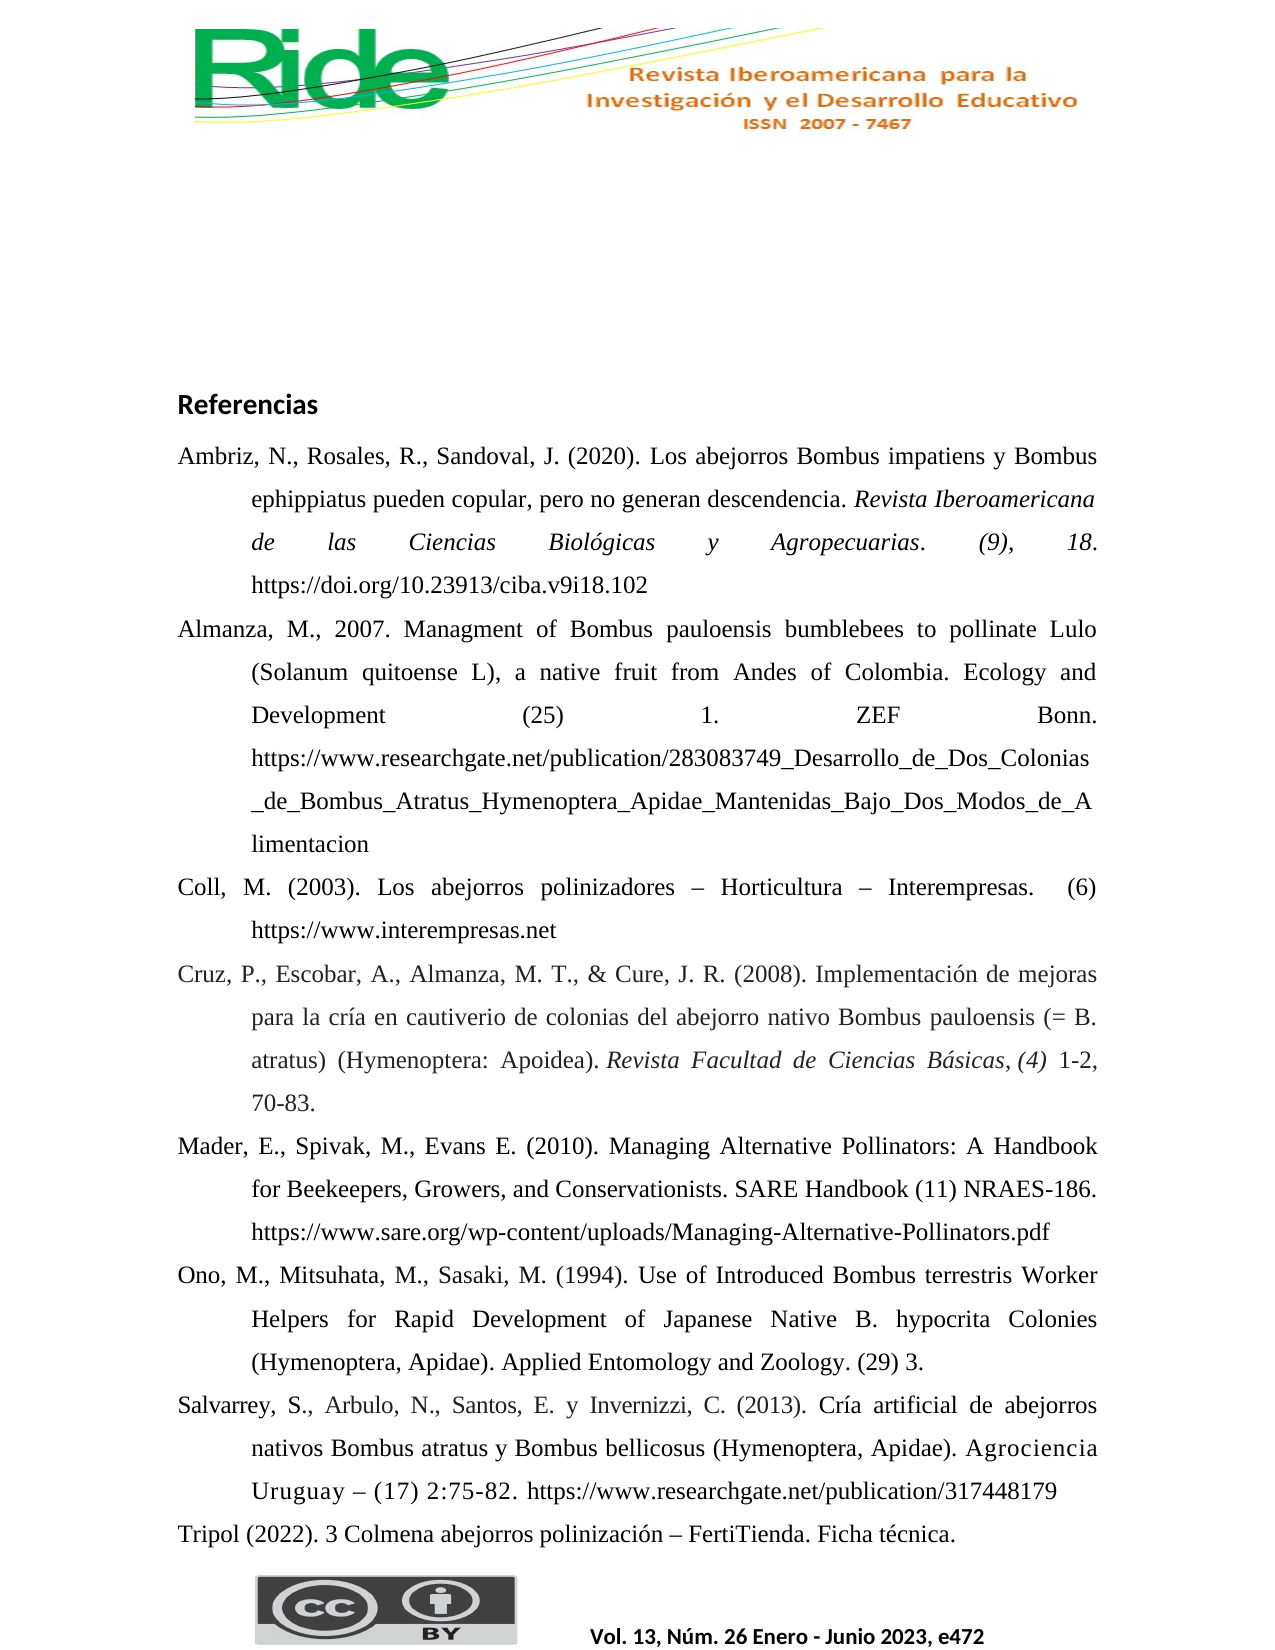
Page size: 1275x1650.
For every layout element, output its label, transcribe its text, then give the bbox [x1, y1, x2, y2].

picture [254, 1575, 518, 1645]
picture [194, 28, 1081, 133]
text Ono, M., Mitsuhata, M., Sasaki, M. (1994). Use of Introduced Bombus terrestris Worker Helpers for Rapid Development of Japanese Native B. hypocrita Colonies (Hymenoptera, Apidae). Applied Entomology and Zoology. (29) 3. [177, 1261, 1098, 1376]
text Tripol (2022). 3 Colmena abejorros polinización – FertiTienda. Ficha técnica. [177, 1519, 1098, 1548]
text Referencias [177, 386, 1098, 422]
text Salvarrey, S., Arbulo, N., Santos, E. y Invernizzi, C. (2013). Cría artificial de abejorros nativos Bombus atratus y Bombus bellicosus (Hymenoptera, Apidae). Agrociencia Uruguay – (17) 2:75-82. https://www.researchgate.net/publication/317448179 [177, 1390, 1098, 1505]
text Almanza, M., 2007. Managment of Bombus pauloensis bumblebees to pollinate Lulo (Solanum quitoense L), a native fruit from Andes of Colombia. Ecology and Development (25) 1. ZEF Bonn. https://www.researchgate.net/publication/283083749_Desarrollo_de_Dos_Colonias_de_Bombus_Atratus_Hymenoptera_Apidae_Mantenidas_Bajo_Dos_Modos_de_Alimentacion [177, 614, 1098, 858]
text Mader, E., Spivak, M., Evans E. (2010). Managing Alternative Pollinators: A Handbook for Beekeepers, Growers, and Conservationists. SARE Handbook (11) NRAES-186. https://www.sare.org/wp-content/uploads/Managing-Alternative-Pollinators.pdf [177, 1131, 1098, 1246]
text Cruz, P., Escobar, A., Almanza, M. T., & Cure, J. R. (2008). Implementación de mejoras para la cría en cautiverio de colonias del abejorro nativo Bombus pauloensis (= B. atratus) (Hymenoptera: Apoidea). Revista Facultad de Ciencias Básicas, (4) 1-2, 70-83. [177, 987, 1098, 1117]
text Ambriz, N., Rosales, R., Sandoval, J. (2020). Los abejorros Bombus impatiens y Bombus ephippiatus pueden copular, pero no generan descendencia. Revista Iberoamericana de las Ciencias Biológicas y Agropecuarias. (9), 18. https://doi.org/10.23913/ciba.v9i18.102 [177, 441, 1098, 599]
text Coll, M. (2003). Los abejorros polinizadores – Horticultura – Interempresas. (6) https://www.interempresas.net [177, 872, 1098, 944]
